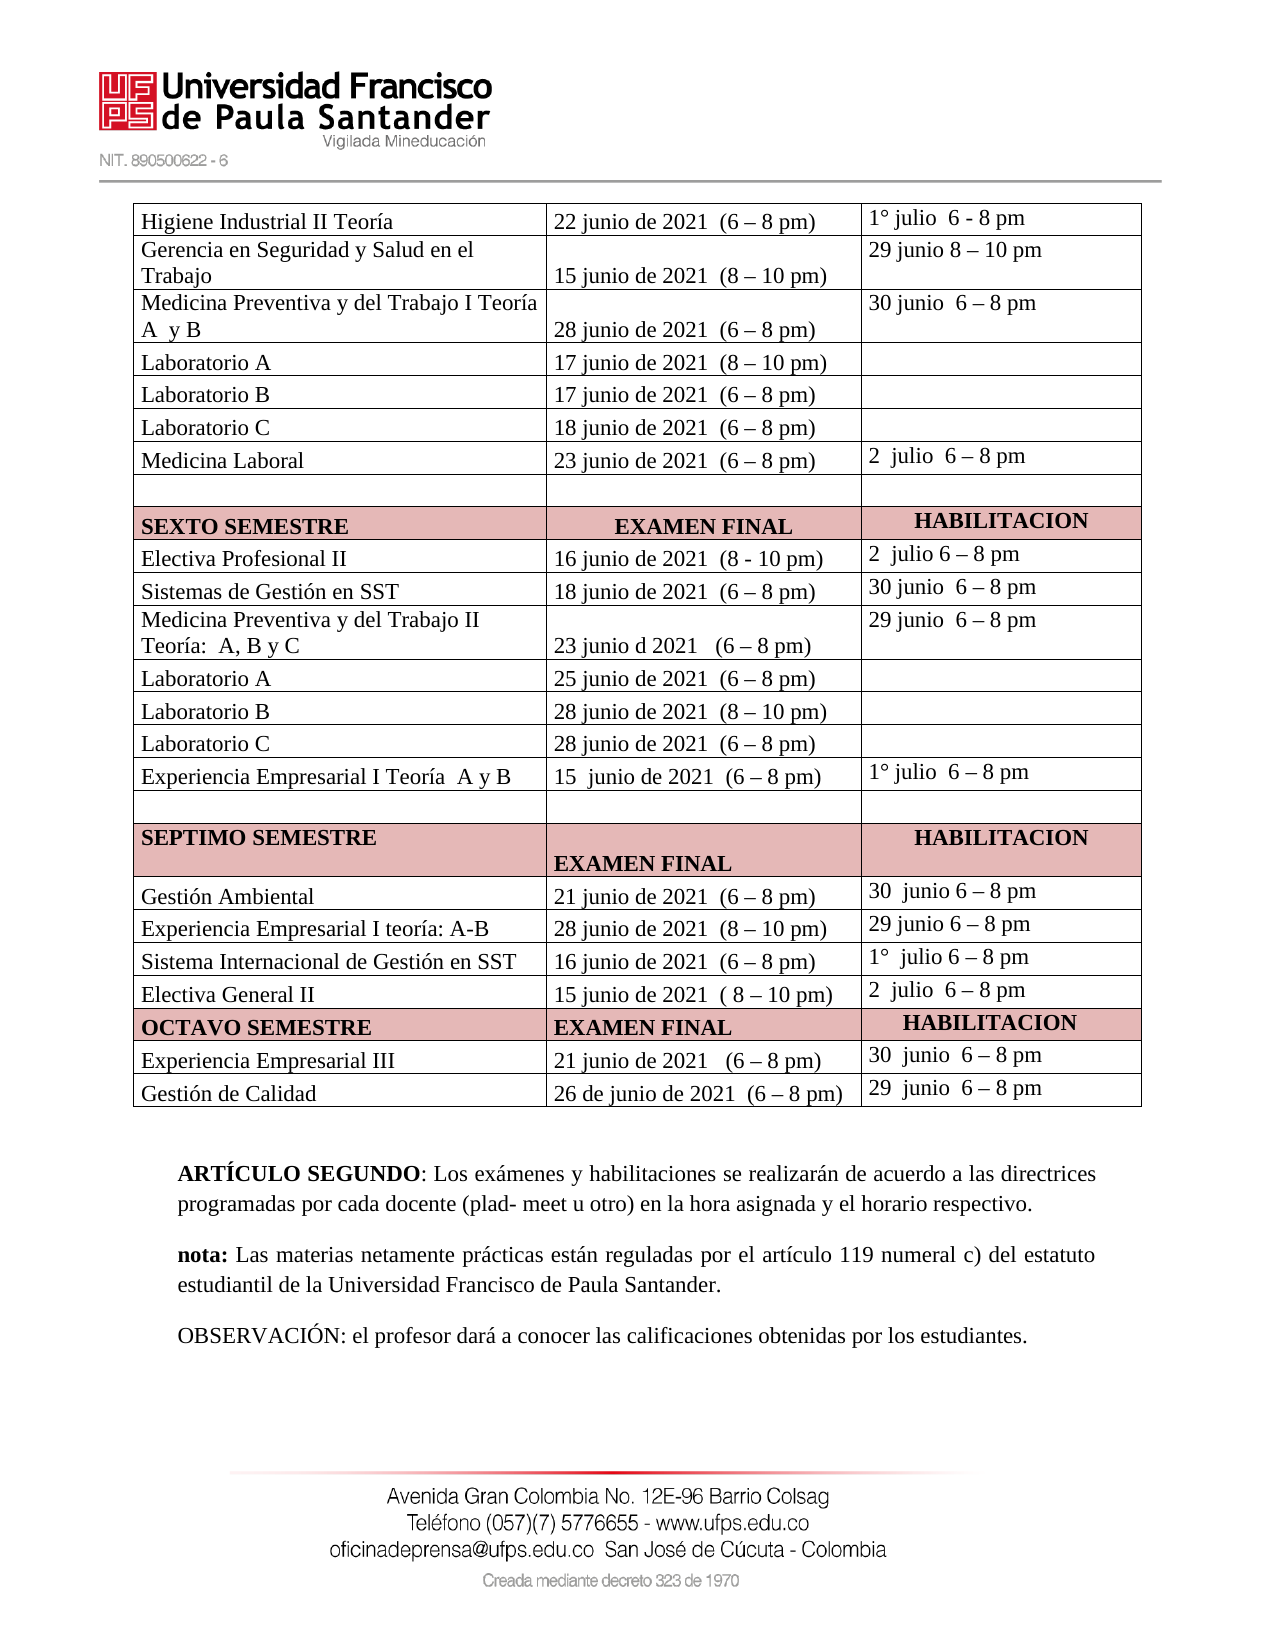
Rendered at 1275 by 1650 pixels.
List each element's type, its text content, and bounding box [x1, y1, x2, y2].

table_cell EXAMEN FINAL [547, 507, 861, 539]
table_cell 17 junio de 2021 (8 – 10 pm) [547, 343, 861, 375]
table_cell Experiencia Empresarial I teoría: A-B [134, 910, 546, 942]
table_cell 1° julio 6 – 8 pm [862, 943, 1141, 975]
table_cell 1° julio 6 – 8 pm [862, 758, 1141, 790]
table_cell Sistema Internacional de Gestión en SST [134, 943, 546, 975]
table_cell [547, 475, 861, 506]
table_cell Gestión de Calidad [134, 1074, 546, 1106]
table_cell Higiene Industrial II Teoría [134, 204, 546, 235]
table_cell 21 junio de 2021 (6 – 8 pm) [547, 1041, 861, 1073]
table_cell 15 junio de 2021 (6 – 8 pm) [547, 758, 861, 790]
table_cell 30 junio 6 – 8 pm [862, 573, 1141, 605]
picture [0, 1441, 1275, 1620]
table_cell Electiva Profesional II [134, 540, 546, 572]
table_cell HABILITACION [862, 507, 1141, 539]
table_cell 28 junio de 2021 (6 – 8 pm) [547, 290, 861, 342]
table_cell HABILITACION [862, 1009, 1141, 1040]
table_cell 30 junio 6 – 8 pm [862, 1041, 1141, 1073]
table_cell Experiencia Empresarial III [134, 1041, 546, 1073]
text ARTÍCULO SEGUNDO: Los exámenes y habilitaciones se realizarán de acuerdo a las directrices programadas por cada docente (plad- meet u otro) en la hora asignada y el horario respectivo. [177, 1160, 1098, 1217]
table_cell Medicina Preventiva y del Trabajo I Teoría A y B [134, 290, 546, 342]
table_cell 30 junio 6 – 8 pm [862, 877, 1141, 909]
table_cell [134, 791, 546, 822]
table_cell 2 julio 6 – 8 pm [862, 976, 1141, 1007]
table_cell 29 junio 6 – 8 pm [862, 910, 1141, 942]
table_cell 17 junio de 2021 (6 – 8 pm) [547, 376, 861, 408]
table_cell 18 junio de 2021 (6 – 8 pm) [547, 573, 861, 605]
picture [72, 47, 1188, 203]
table_cell Laboratorio C [134, 409, 546, 441]
table_cell 21 junio de 2021 (6 – 8 pm) [547, 877, 861, 909]
table_cell 29 junio 6 – 8 pm [862, 606, 1141, 658]
table_cell [862, 660, 1141, 691]
table_cell Sistemas de Gestión en SST [134, 573, 546, 605]
table_cell 28 junio de 2021 (8 – 10 pm) [547, 910, 861, 942]
table_cell 30 junio 6 – 8 pm [862, 290, 1141, 342]
table_cell 29 junio 8 – 10 pm [862, 236, 1141, 288]
table_cell Laboratorio B [134, 376, 546, 408]
table_cell 16 junio de 2021 (6 – 8 pm) [547, 943, 861, 975]
table_cell 28 junio de 2021 (8 – 10 pm) [547, 692, 861, 724]
table_cell 22 junio de 2021 (6 – 8 pm) [547, 204, 861, 235]
table_cell Gerencia en Seguridad y Salud en el Trabajo [134, 236, 546, 288]
table_cell 28 junio de 2021 (6 – 8 pm) [547, 725, 861, 757]
table_cell HABILITACION [862, 824, 1141, 876]
text nota: Las materias netamente prácticas están reguladas por el artículo 119 numeral c) del estatuto estudiantil de la Universidad Francisco de Paula Santander. [177, 1241, 1098, 1298]
table_cell 2 julio 6 – 8 pm [862, 540, 1141, 572]
table_cell EXAMEN FINAL [547, 1009, 861, 1040]
table_cell OCTAVO SEMESTRE [134, 1009, 546, 1040]
table_cell Laboratorio C [134, 725, 546, 757]
table_cell 2 julio 6 – 8 pm [862, 442, 1141, 473]
table_cell SEPTIMO SEMESTRE [134, 824, 546, 876]
table_cell [134, 475, 546, 506]
table_cell Medicina Laboral [134, 442, 546, 473]
table_cell Laboratorio B [134, 692, 546, 724]
table_cell [862, 791, 1141, 822]
table_cell [862, 692, 1141, 724]
table_cell [862, 409, 1141, 441]
table_cell EXAMEN FINAL [547, 824, 861, 876]
table_cell Laboratorio A [134, 343, 546, 375]
table_cell 16 junio de 2021 (8 - 10 pm) [547, 540, 861, 572]
table_cell Laboratorio A [134, 660, 546, 691]
table_cell [862, 475, 1141, 506]
table_cell 23 junio de 2021 (6 – 8 pm) [547, 442, 861, 473]
text OBSERVACIÓN: el profesor dará a conocer las calificaciones obtenidas por los estudiantes. [177, 1322, 1098, 1349]
table_cell Gestión Ambiental [134, 877, 546, 909]
table_cell 23 junio d 2021 (6 – 8 pm) [547, 606, 861, 658]
table_cell [862, 725, 1141, 757]
table_cell 18 junio de 2021 (6 – 8 pm) [547, 409, 861, 441]
table_cell 25 junio de 2021 (6 – 8 pm) [547, 660, 861, 691]
table_cell 1° julio 6 - 8 pm [862, 204, 1141, 235]
table_cell Electiva General II [134, 976, 546, 1007]
table_cell Medicina Preventiva y del Trabajo II Teoría: A, B y C [134, 606, 546, 658]
table_cell [862, 376, 1141, 408]
table_cell 26 de junio de 2021 (6 – 8 pm) [547, 1074, 861, 1106]
table_cell 15 junio de 2021 (8 – 10 pm) [547, 236, 861, 288]
table_cell SEXTO SEMESTRE [134, 507, 546, 539]
table_cell [547, 791, 861, 822]
table_cell 29 junio 6 – 8 pm [862, 1074, 1141, 1106]
table_cell Experiencia Empresarial I Teoría A y B [134, 758, 546, 790]
table_cell 15 junio de 2021 ( 8 – 10 pm) [547, 976, 861, 1007]
table_cell [862, 343, 1141, 375]
